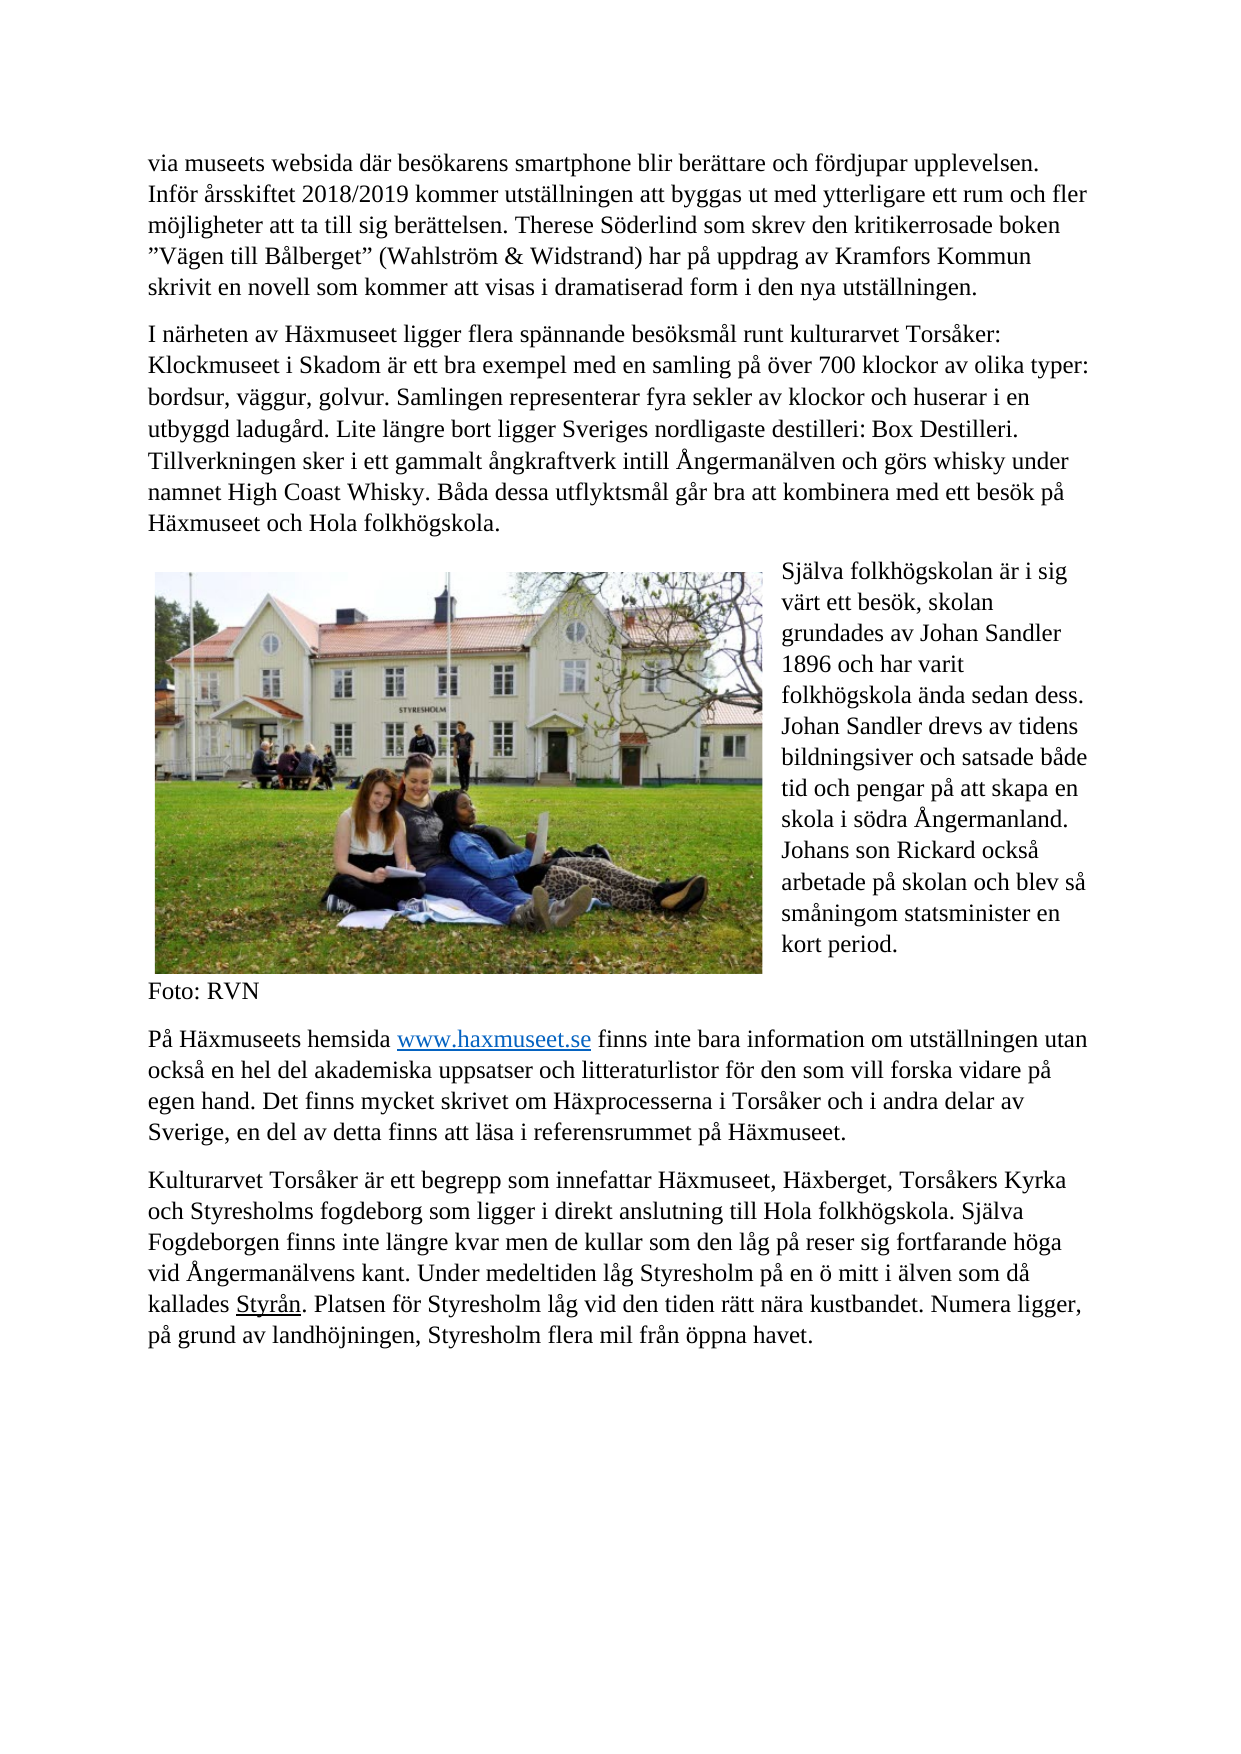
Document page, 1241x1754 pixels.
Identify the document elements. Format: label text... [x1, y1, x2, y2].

text På Häxmuseets hemsida www.haxmuseet.se finns inte bara information om utställningen utan också en hel del akademiska uppsatser och litteraturlistor för den som vill forska vidare på egen hand. Det finns mycket skrivet om Häxprocesserna i Torsåker och i andra delar av Sverige, en del av detta finns att läsa i referensrummet på Häxmuseet. [148, 1024, 1093, 1146]
text Foto: RVN [148, 976, 1093, 1005]
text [148, 148, 1093, 301]
text Kulturarvet Torsåker är ett begrepp som innefattar Häxmuseet, Häxberget, Torsåkers Kyrka och Styresholms fogdeborg som ligger i direkt anslutning till Hola folkhögskola. Själva Fogdeborgen finns inte längre kvar men de kullar som den låg på reser sig fortfarande höga vid Ångermanälvens kant. Under medeltiden låg Styresholm på en ö mitt i älven som då kallades Styrån. Platsen för Styresholm låg vid den tiden rätt nära kustbandet. Numera ligger, på grund av landhöjningen, Styresholm flera mil från öppna havet. [148, 1165, 1093, 1349]
picture [154, 572, 763, 974]
text I närheten av Häxmuseet ligger flera spännande besöksmål runt kulturarvet Torsåker: Klockmuseet i Skadom är ett bra exempel med en samling på över 700 klockor av olika typer: bordsur, väggur, golvur. Samlingen representerar fyra sekler av klockor och huserar i en utbyggd ladugård. Lite längre bort ligger Sveriges nordligaste destilleri: Box Destilleri. Tillverkningen sker i ett gammalt ångkraftverk intill Ångermanälven och görs whisky under namnet High Coast Whisky. Båda dessa utflyktsmål går bra att kombinera med ett besök på Häxmuseet och Hola folkhögskola. [148, 319, 1093, 537]
